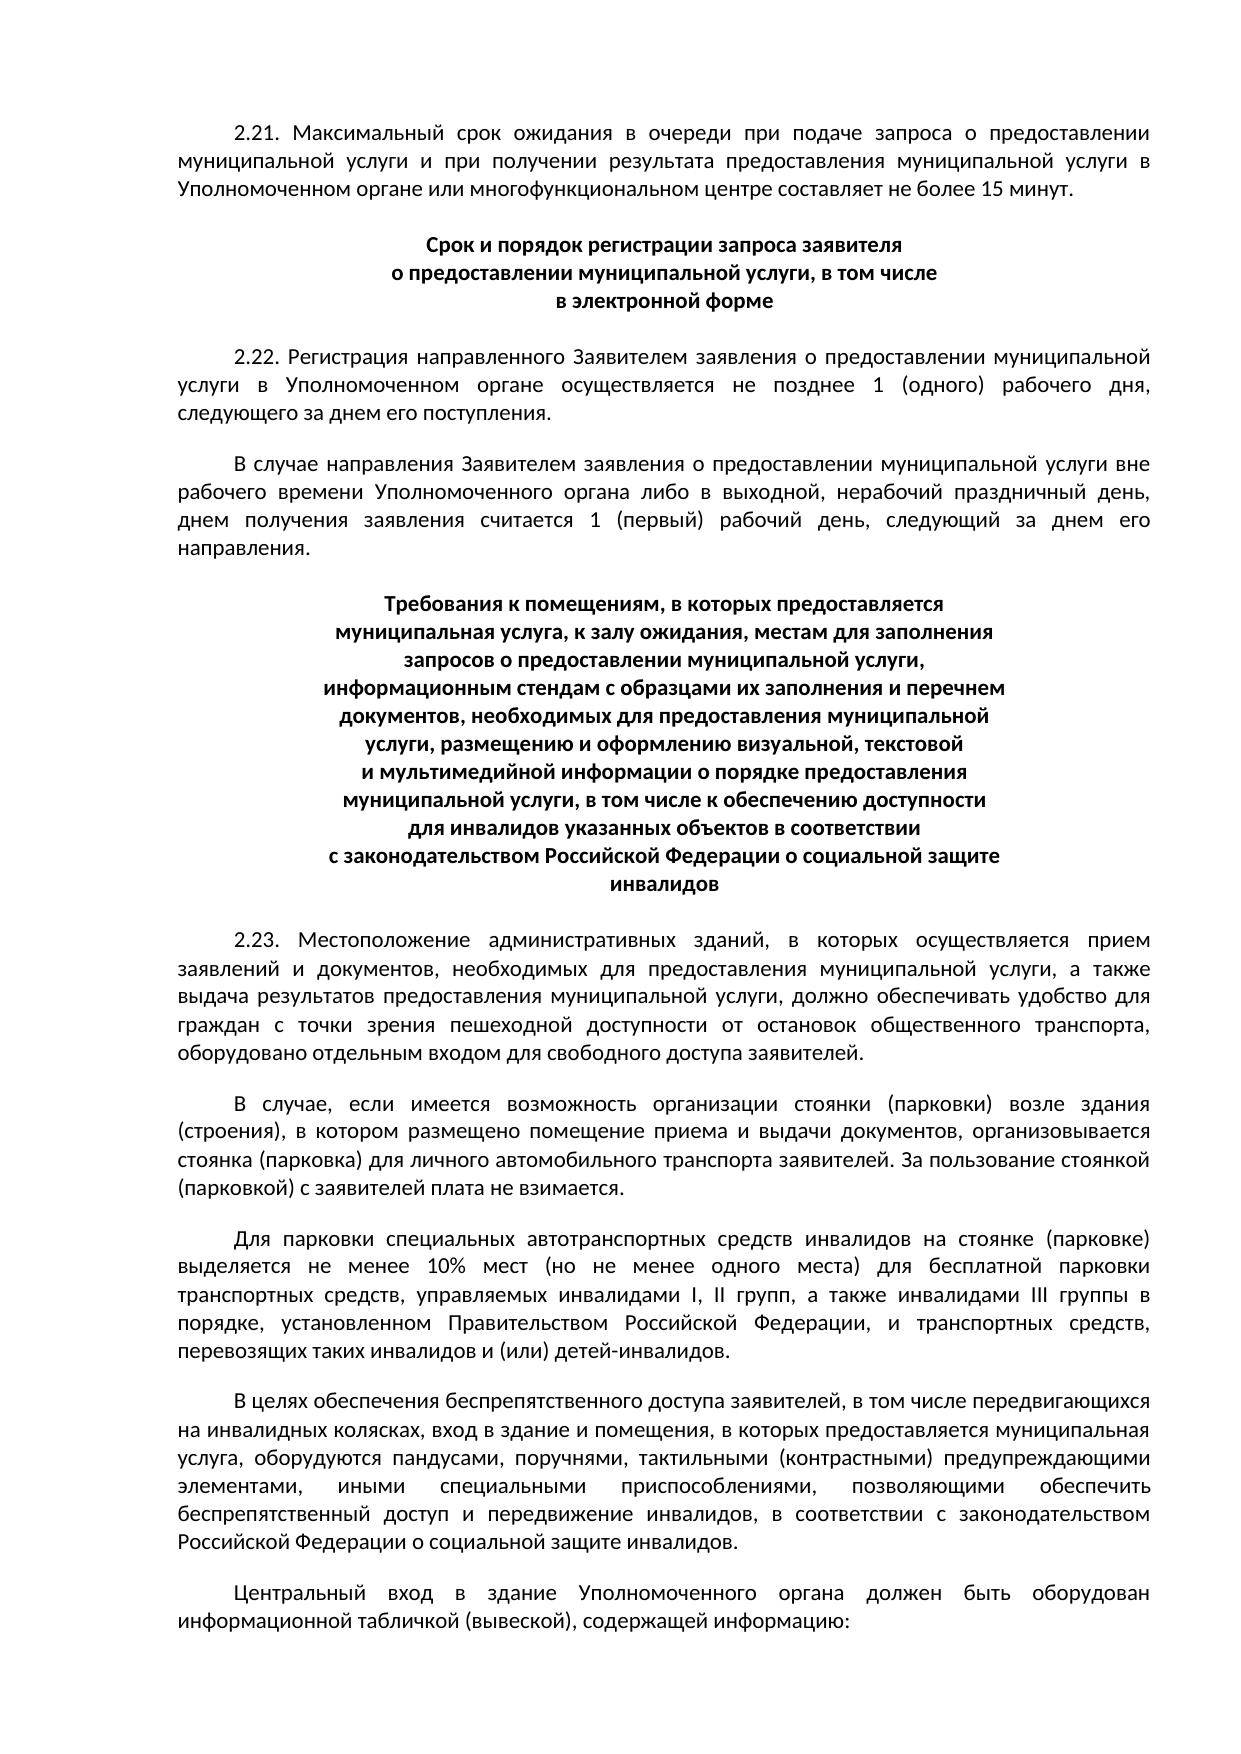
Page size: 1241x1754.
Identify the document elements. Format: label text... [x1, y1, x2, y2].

text Центральный вход в здание Уполномоченного органа должен быть оборудован информационной табличкой (вывеской), содержащей информацию: [177, 1578, 1152, 1634]
title информационным стендам с образцами их заполнения и перечнем [177, 673, 1152, 701]
title услуги, размещению и оформлению визуальной, текстовой [177, 729, 1152, 757]
text В случае, если имеется возможность организации стоянки (парковки) возле здания (строения), в котором размещено помещение приема и выдачи документов, организовывается стоянка (парковка) для личного автомобильного транспорта заявителей. За пользование стоянкой (парковкой) с заявителей плата не взимается. [177, 1089, 1152, 1201]
text 2.21. Максимальный срок ожидания в очереди при подаче запроса о предоставлении муниципальной услуги и при получении результата предоставления муниципальной услуги в Уполномоченном органе или многофункциональном центре составляет не более 15 минут. [177, 118, 1152, 202]
text Для парковки специальных автотранспортных средств инвалидов на стоянке (парковке) выделяется не менее 10% мест (но не менее одного места) для бесплатной парковки транспортных средств, управляемых инвалидами I, II групп, а также инвалидами III группы в порядке, установленном Правительством Российской Федерации, и транспортных средств, перевозящих таких инвалидов и (или) детей-инвалидов. [177, 1224, 1152, 1364]
title в электронной форме [177, 286, 1152, 314]
text В целях обеспечения беспрепятственного доступа заявителей, в том числе передвигающихся на инвалидных колясках, вход в здание и помещения, в которых предоставляется муниципальная услуга, оборудуются пандусами, поручнями, тактильными (контрастными) предупреждающими элементами, иными специальными приспособлениями, позволяющими обеспечить беспрепятственный доступ и передвижение инвалидов, в соответствии с законодательством Российской Федерации о социальной защите инвалидов. [177, 1387, 1152, 1555]
text 2.22. Регистрация направленного Заявителем заявления о предоставлении муниципальной услуги в Уполномоченном органе осуществляется не позднее 1 (одного) рабочего дня, следующего за днем его поступления. [177, 342, 1152, 426]
title Срок и порядок регистрации запроса заявителя [177, 230, 1152, 258]
title о предоставлении муниципальной услуги, в том числе [177, 258, 1152, 286]
text В случае направления Заявителем заявления о предоставлении муниципальной услуги вне рабочего времени Уполномоченного органа либо в выходной, нерабочий праздничный день, днем получения заявления считается 1 (первый) рабочий день, следующий за днем его направления. [177, 449, 1152, 561]
title с законодательством Российской Федерации о социальной защите [177, 842, 1152, 869]
title запросов о предоставлении муниципальной услуги, [177, 645, 1152, 673]
title для инвалидов указанных объектов в соответствии [177, 813, 1152, 842]
title документов, необходимых для предоставления муниципальной [177, 701, 1152, 729]
title Требования к помещениям, в которых предоставляется [177, 589, 1152, 617]
title и мультимедийной информации о порядке предоставления [177, 757, 1152, 786]
title муниципальная услуга, к залу ожидания, местам для заполнения [177, 617, 1152, 645]
title инвалидов [177, 869, 1152, 898]
text 2.23. Местоположение административных зданий, в которых осуществляется прием заявлений и документов, необходимых для предоставления муниципальной услуги, а также выдача результатов предоставления муниципальной услуги, должно обеспечивать удобство для граждан с точки зрения пешеходной доступности от остановок общественного транспорта, оборудовано отдельным входом для свободного доступа заявителей. [177, 926, 1152, 1066]
title муниципальной услуги, в том числе к обеспечению доступности [177, 786, 1152, 813]
